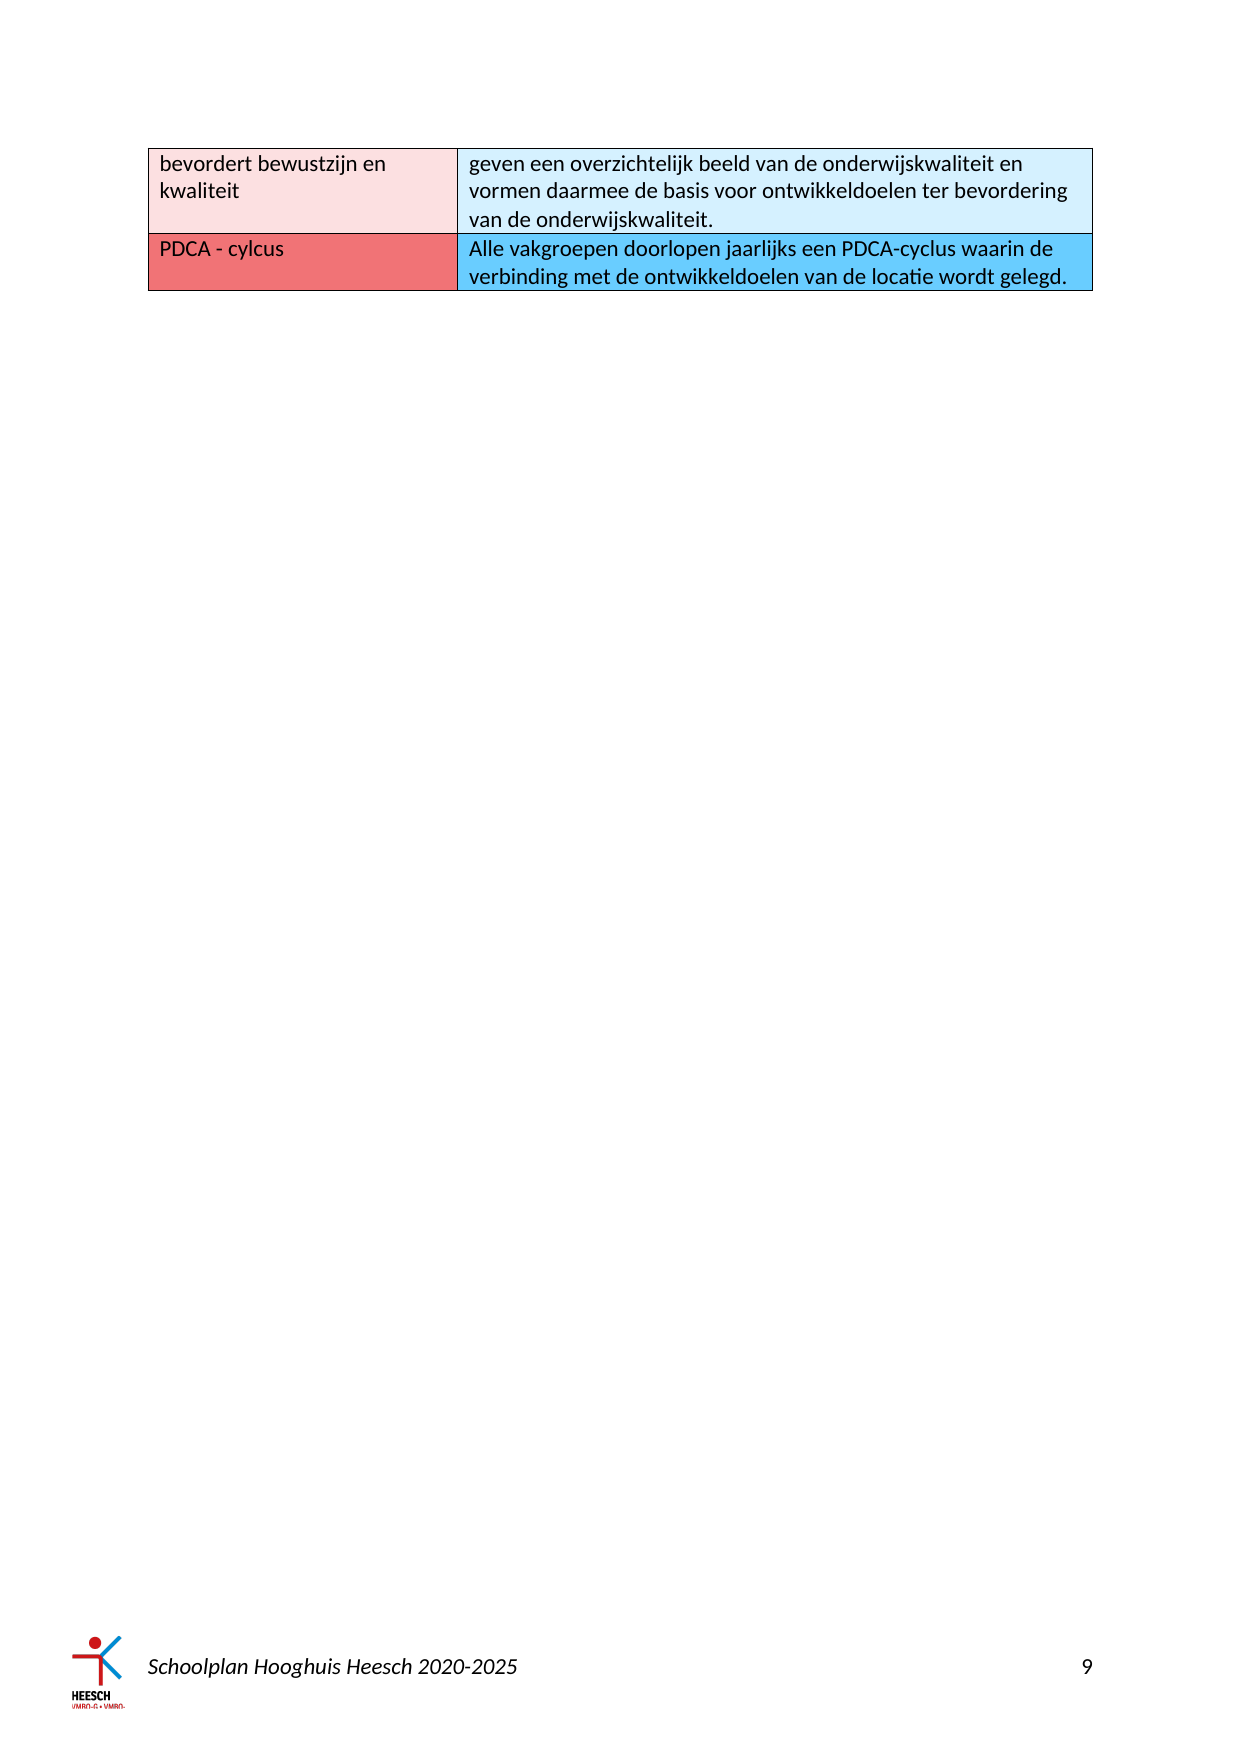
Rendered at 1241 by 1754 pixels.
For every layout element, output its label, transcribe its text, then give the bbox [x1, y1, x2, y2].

table_cell PDCA - cylcus [149, 234, 457, 290]
picture [71, 1635, 125, 1708]
table_cell Alle vakgroepen doorlopen jaarlijks een PDCA-cyclus waarin de verbinding met de ontwikkeldoelen van de locatie wordt gelegd. [458, 234, 1092, 290]
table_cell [149, 149, 457, 233]
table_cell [458, 149, 1092, 233]
